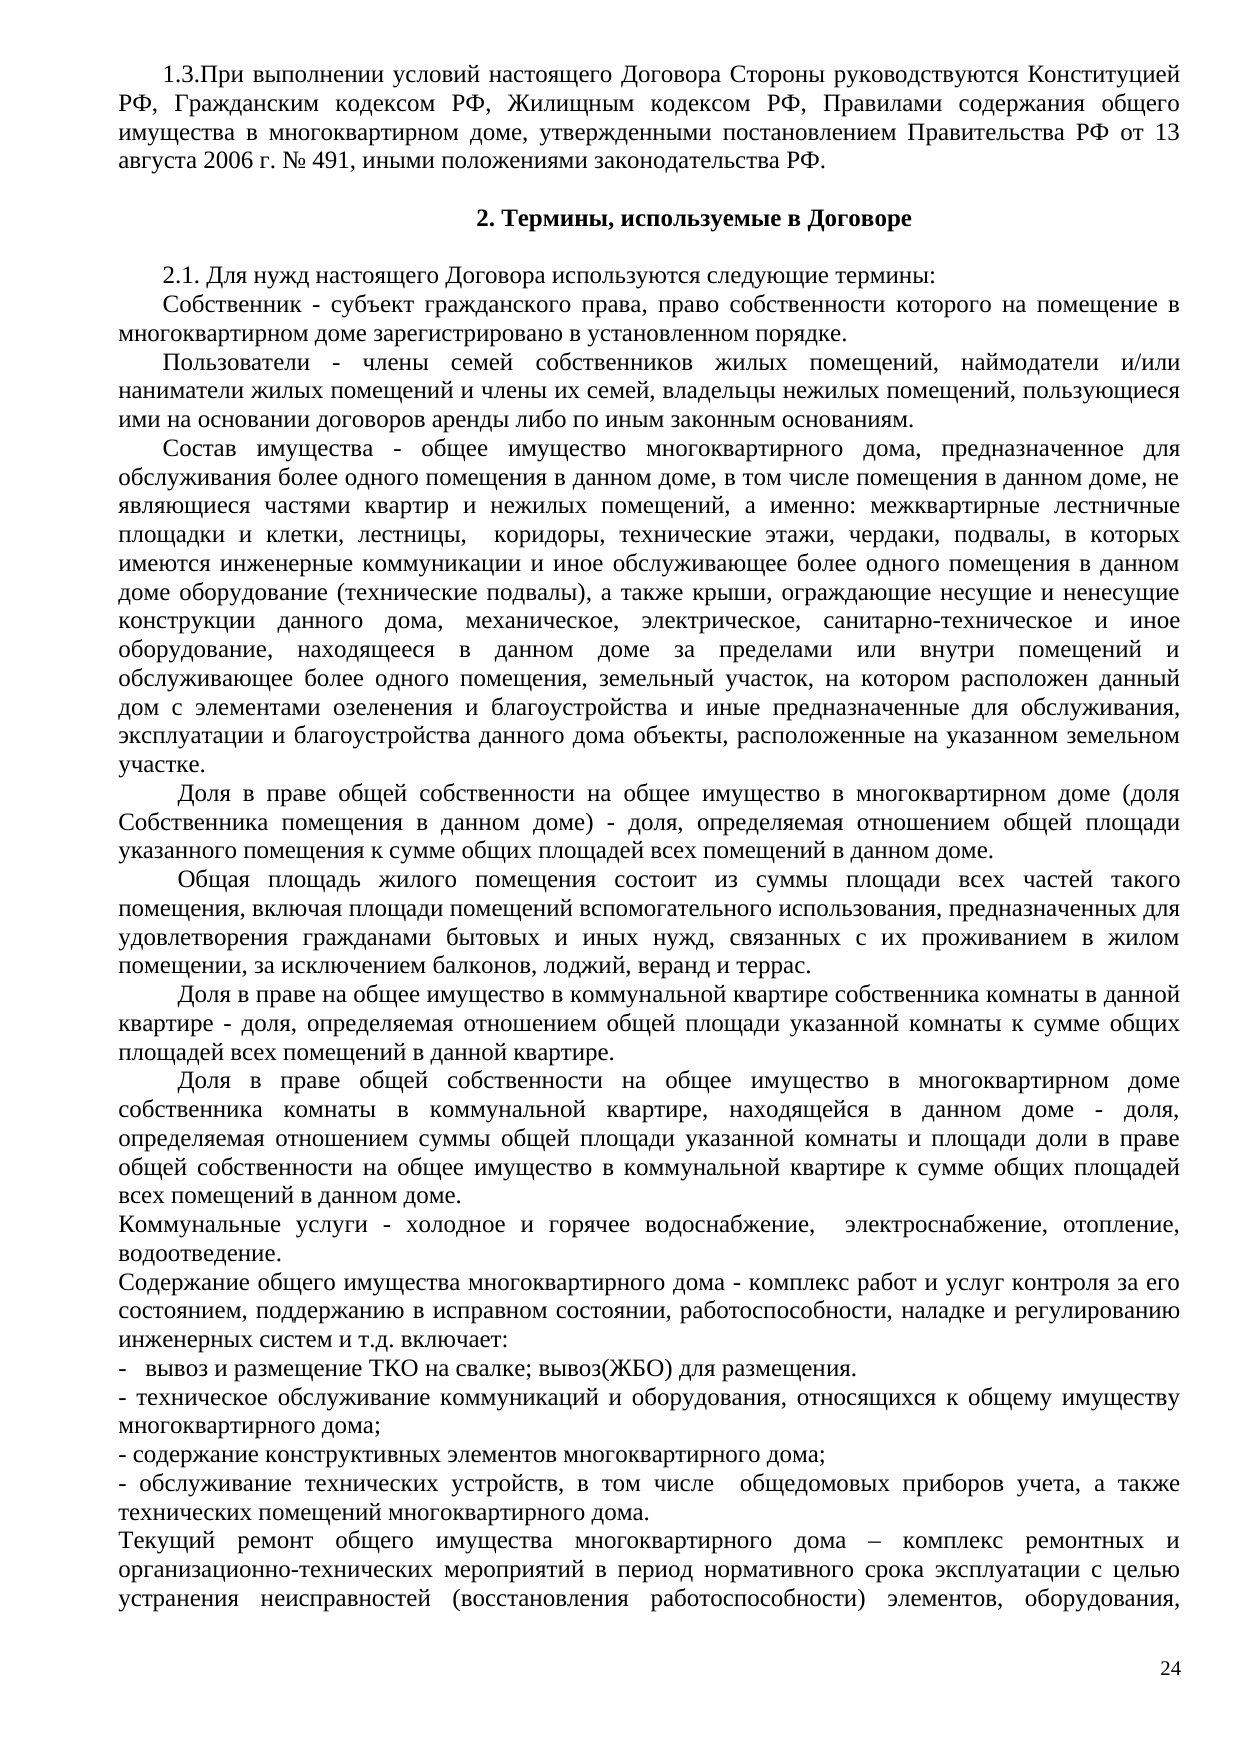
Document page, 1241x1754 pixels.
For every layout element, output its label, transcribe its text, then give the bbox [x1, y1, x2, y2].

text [118, 1525, 1181, 1612]
text - содержание конструктивных элементов многоквартирного дома; [118, 1439, 1181, 1468]
text Собственник - субъект гражданского права, право собственности которого на помещение в многоквартирном доме зарегистрировано в установленном порядке. [118, 289, 1181, 347]
text Пользователи - члены семей собственников жилых помещений, наймодатели и/или наниматели жилых помещений и члены их семей, владельцы нежилых помещений, пользующиеся ими на основании договоров аренды либо по иным законным основаниям. [118, 347, 1181, 433]
text 2.1. Для нужд настоящего Договора используются следующие термины: [118, 260, 1181, 289]
text - обслуживание технических устройств, в том числе общедомовых приборов учета, а также технических помещений многоквартирного дома. [118, 1468, 1181, 1525]
text Общая площадь жилого помещения состоит из суммы площади всех частей такого помещения, включая площади помещений вспомогательного использования, предназначенных для удовлетворения гражданами бытовых и иных нужд, связанных с их проживанием в жилом помещении, за исключением балконов, лоджий, веранд и террас. [118, 864, 1181, 979]
text - техническое обслуживание коммуникаций и оборудования, относящихся к общему имуществу многоквартирного дома; [118, 1382, 1181, 1439]
text Доля в праве на общее имущество в коммунальной квартире собственника комнаты в данной квартире - доля, определяемая отношением общей площади указанной комнаты к сумме общих площадей всех помещений в данной квартире. [118, 979, 1181, 1065]
text 2. Термины, используемые в Договоре [118, 203, 1181, 232]
text Состав имущества - общее имущество многоквартирного дома, предназначенное для обслуживания более одного помещения в данном доме, в том числе помещения в данном доме, не являющиеся частями квартир и нежилых помещений, а именно: межквартирные лестничные площадки и клетки, лестницы, коридоры, технические этажи, чердаки, подвалы, в которых имеются инженерные коммуникации и иное обслуживающее более одного помещения в данном доме оборудование (технические подвалы), а также крыши, ограждающие несущие и ненесущие конструкции данного дома, механическое, электрическое, санитарно-техническое и иное оборудование, находящееся в данном доме за пределами или внутри помещений и обслуживающее более одного помещения, земельный участок, на котором расположен данный дом с элементами озеленения и благоустройства и иные предназначенные для обслуживания, эксплуатации и благоустройства данного дома объекты, расположенные на указанном земельном участке. [118, 433, 1181, 778]
text Доля в праве общей собственности на общее имущество в многоквартирном доме (доля Собственника помещения в данном доме) - доля, определяемая отношением общей площади указанного помещения к сумме общих площадей всех помещений в данном доме. [118, 778, 1181, 864]
text Содержание общего имущества многоквартирного дома - комплекс работ и услуг контроля за его состоянием, поддержанию в исправном состоянии, работоспособности, наладке и регулированию инженерных систем и т.д. включает: [118, 1267, 1181, 1353]
text 1.3.При выполнении условий настоящего Договора Стороны руководствуются Конституцией РФ, Гражданским кодексом РФ, Жилищным кодексом РФ, Правилами содержания общего имущества в многоквартирном доме, утвержденными постановлением Правительства РФ от 13 августа 2006 г. № 491, иными положениями законодательства РФ. [118, 59, 1181, 174]
text Коммунальные услуги - холодное и горячее водоснабжение, электроснабжение, отопление, водоотведение. [118, 1209, 1181, 1267]
text Доля в праве общей собственности на общее имущество в многоквартирном доме собственника комнаты в коммунальной квартире, находящейся в данном доме - доля, определяемая отношением суммы общей площади указанной комнаты и площади доли в праве общей собственности на общее имущество в коммунальной квартире к сумме общих площадей всех помещений в данном доме. [118, 1065, 1181, 1209]
text - вывоз и размещение ТКО на свалке; вывоз(ЖБО) для размещения. [118, 1353, 1181, 1382]
